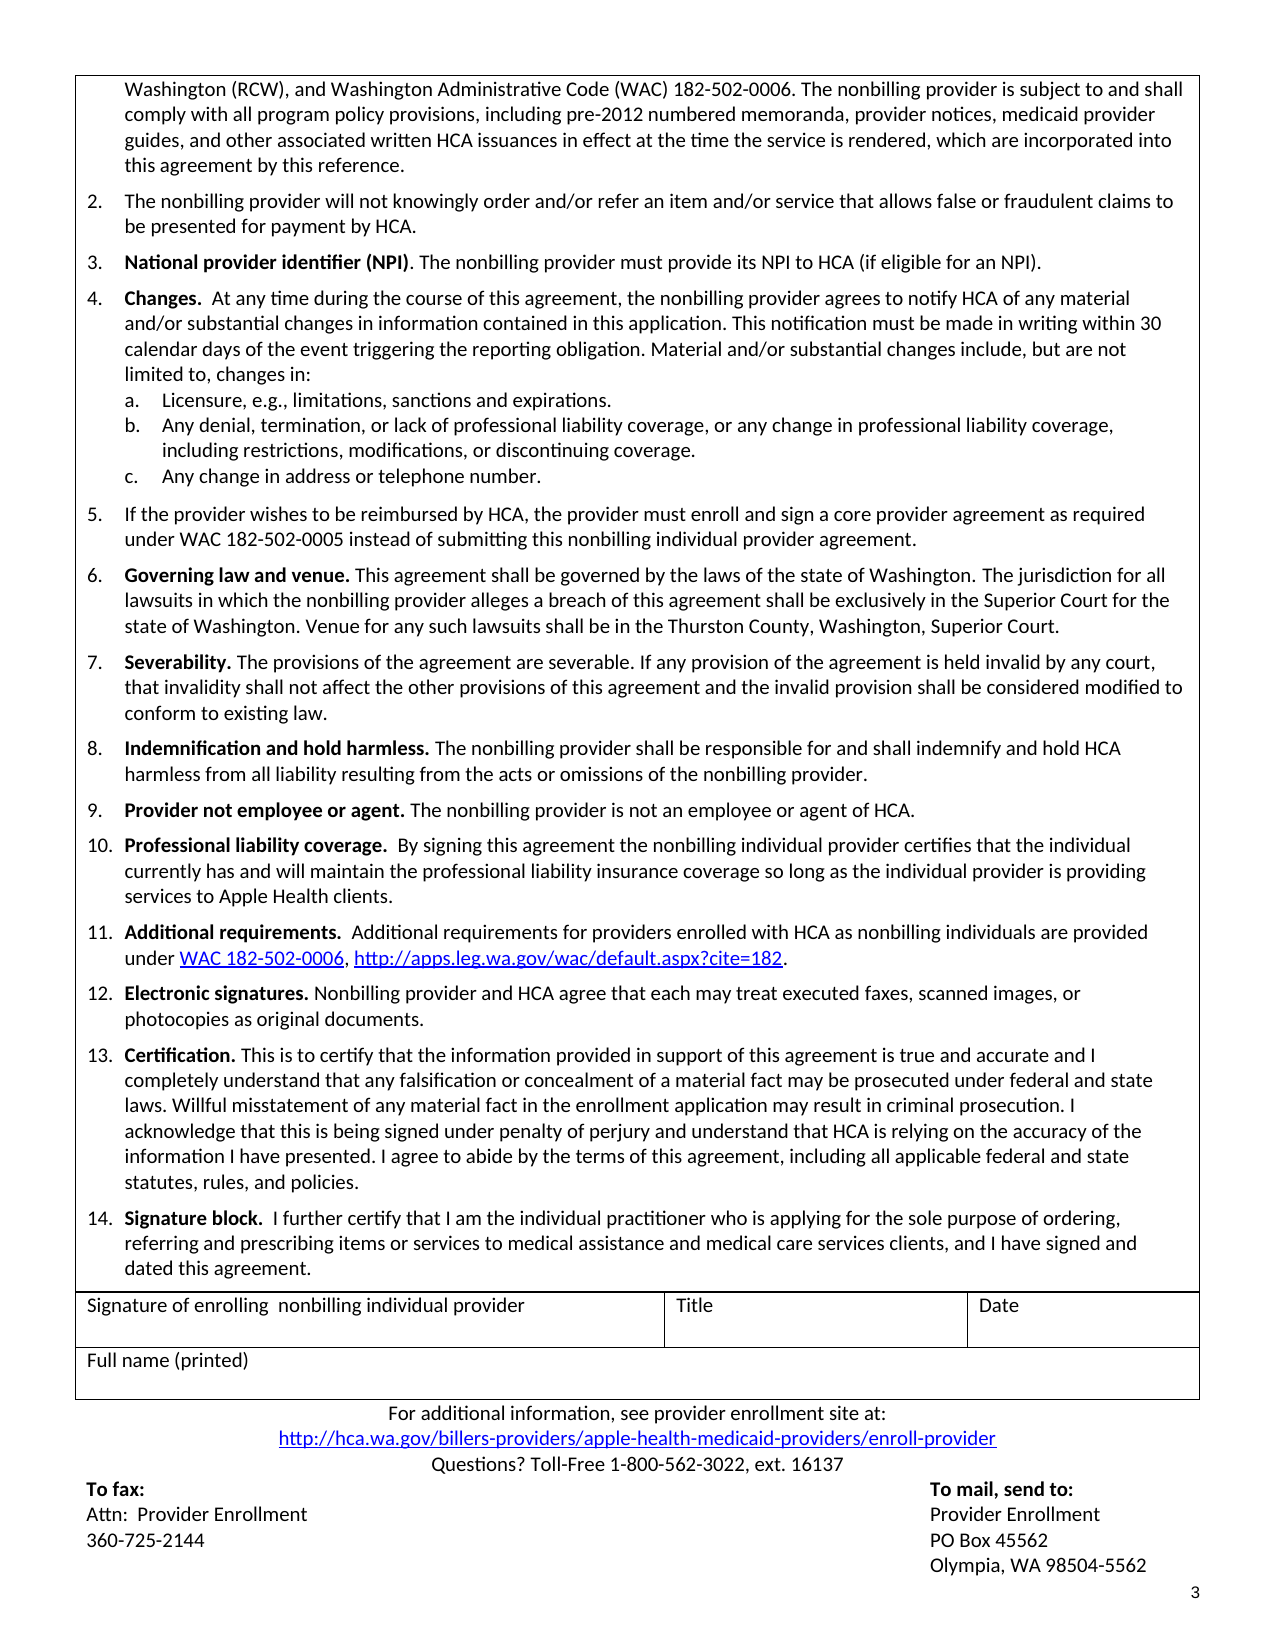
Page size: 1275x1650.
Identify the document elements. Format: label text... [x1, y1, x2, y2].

table_cell Title [665, 1293, 967, 1347]
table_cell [76, 76, 1199, 1291]
text Questions? Toll-Free 1-800-562-3022, ext. 16137 [75, 1451, 1200, 1476]
table_cell Date [968, 1293, 1199, 1347]
table_header To mail, send to: Provider Enrollment PO Box 45562 Olympia, WA 98504-5562 [874, 1476, 1261, 1578]
text For additional information, see provider enrollment site at: [75, 1400, 1200, 1425]
table_header To fax: Attn: Provider Enrollment 360-725-2144 [75, 1476, 874, 1578]
text http://hca.wa.gov/billers-providers/apple-health-medicaid-providers/enroll-provider [75, 1425, 1200, 1451]
table_cell Full name (printed) [76, 1348, 1199, 1399]
table_cell Signature of enrolling nonbilling individual provider [76, 1293, 664, 1347]
